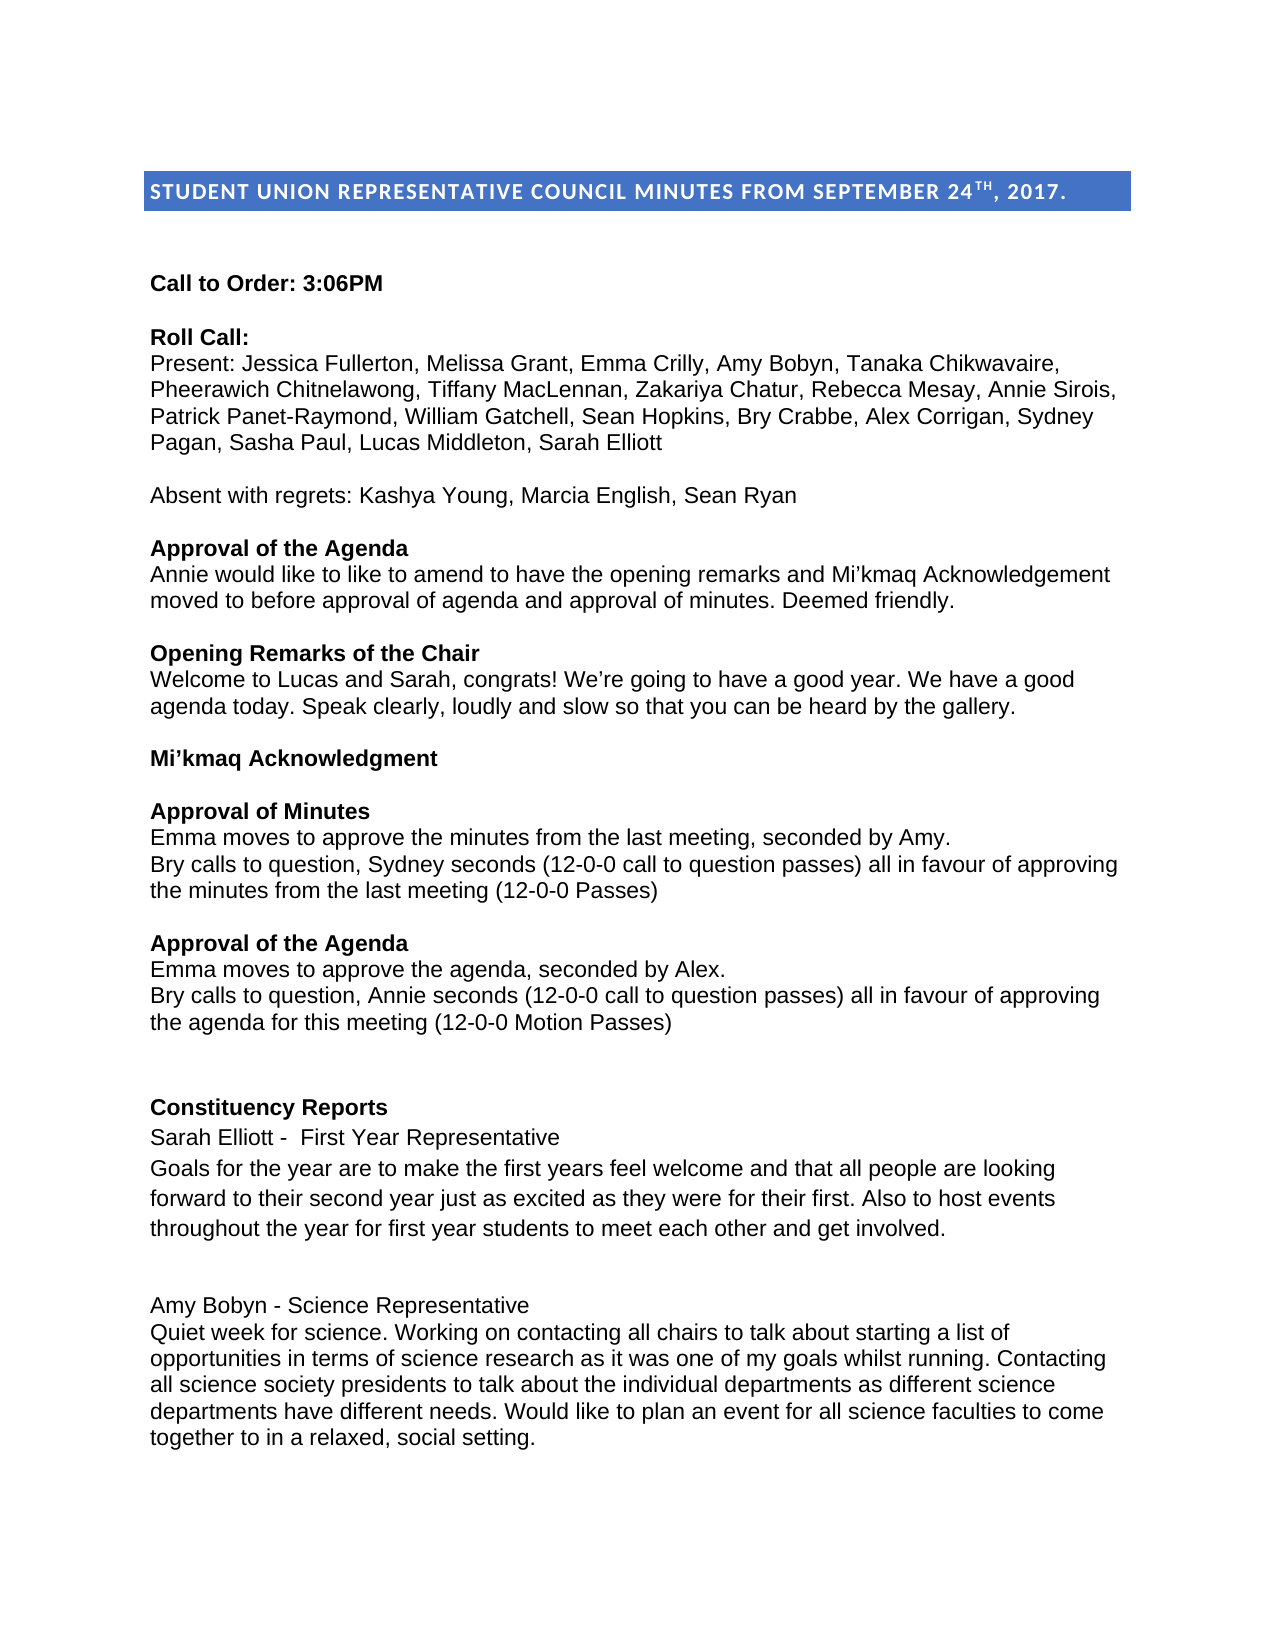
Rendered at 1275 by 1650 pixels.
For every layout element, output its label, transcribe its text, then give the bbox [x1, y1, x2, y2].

subtitle Student Union Representative Council Minutes from september 24th, 2017. [150, 177, 1125, 205]
text Quiet week for science. Working on contacting all chairs to talk about starting a list of opportunities in terms of science research as it was one of my goals whilst running. Contacting all science society presidents to talk about the individual departments as different science departments have different needs. Would like to plan an event for all science faculties to come together to in a relaxed, social setting. [150, 1319, 1125, 1451]
text Constituency Reports Sarah Elliott - First Year Representative Goals for the year are to make the first years feel welcome and that all people are looking forward to their second year just as excited as they were for their first. Also to host events throughout the year for first year students to meet each other and get involved. [150, 1094, 1125, 1241]
text Approval of Minutes [150, 798, 1125, 824]
text Approval of the Agenda [150, 534, 1125, 561]
text Mi’kmaq Acknowledgment [150, 745, 1125, 772]
text Approval of the Agenda [150, 930, 1125, 956]
text Welcome to Lucas and Sarah, congrats! We’re going to have a good year. We have a good agenda today. Speak clearly, loudly and slow so that you can be heard by the gallery. [150, 666, 1125, 719]
text Bry calls to question, Annie seconds (12-0-0 call to question passes) all in favour of approving the agenda for this meeting (12-0-0 Motion Passes) [150, 982, 1125, 1035]
text Absent with regrets: Kashya Young, Marcia English, Sean Ryan [150, 482, 1125, 508]
text Annie would like to like to amend to have the opening remarks and Mi’kmaq Acknowledgement moved to before approval of agenda and approval of minutes. Deemed friendly. [150, 561, 1125, 613]
text Emma moves to approve the minutes from the last meeting, seconded by Amy. [150, 824, 1125, 851]
text Amy Bobyn - Science Representative [150, 1292, 1125, 1319]
text Bry calls to question, Sydney seconds (12-0-0 call to question passes) all in favour of approving the minutes from the last meeting (12-0-0 Passes) [150, 851, 1125, 903]
text Present: Jessica Fullerton, Melissa Grant, Emma Crilly, Amy Bobyn, Tanaka Chikwavaire, Pheerawich Chitnelawong, Tiffany MacLennan, Zakariya Chatur, Rebecca Mesay, Annie Sirois, Patrick Panet-Raymond, William Gatchell, Sean Hopkins, Bry Crabbe, Alex Corrigan, Sydney Pagan, Sasha Paul, Lucas Middleton, Sarah Elliott [150, 350, 1125, 455]
text Opening Remarks of the Chair [150, 640, 1125, 666]
text Call to Order: 3:06PM [150, 269, 1125, 296]
text Roll Call: [150, 324, 1125, 350]
text Emma moves to approve the agenda, seconded by Alex. [150, 956, 1125, 982]
